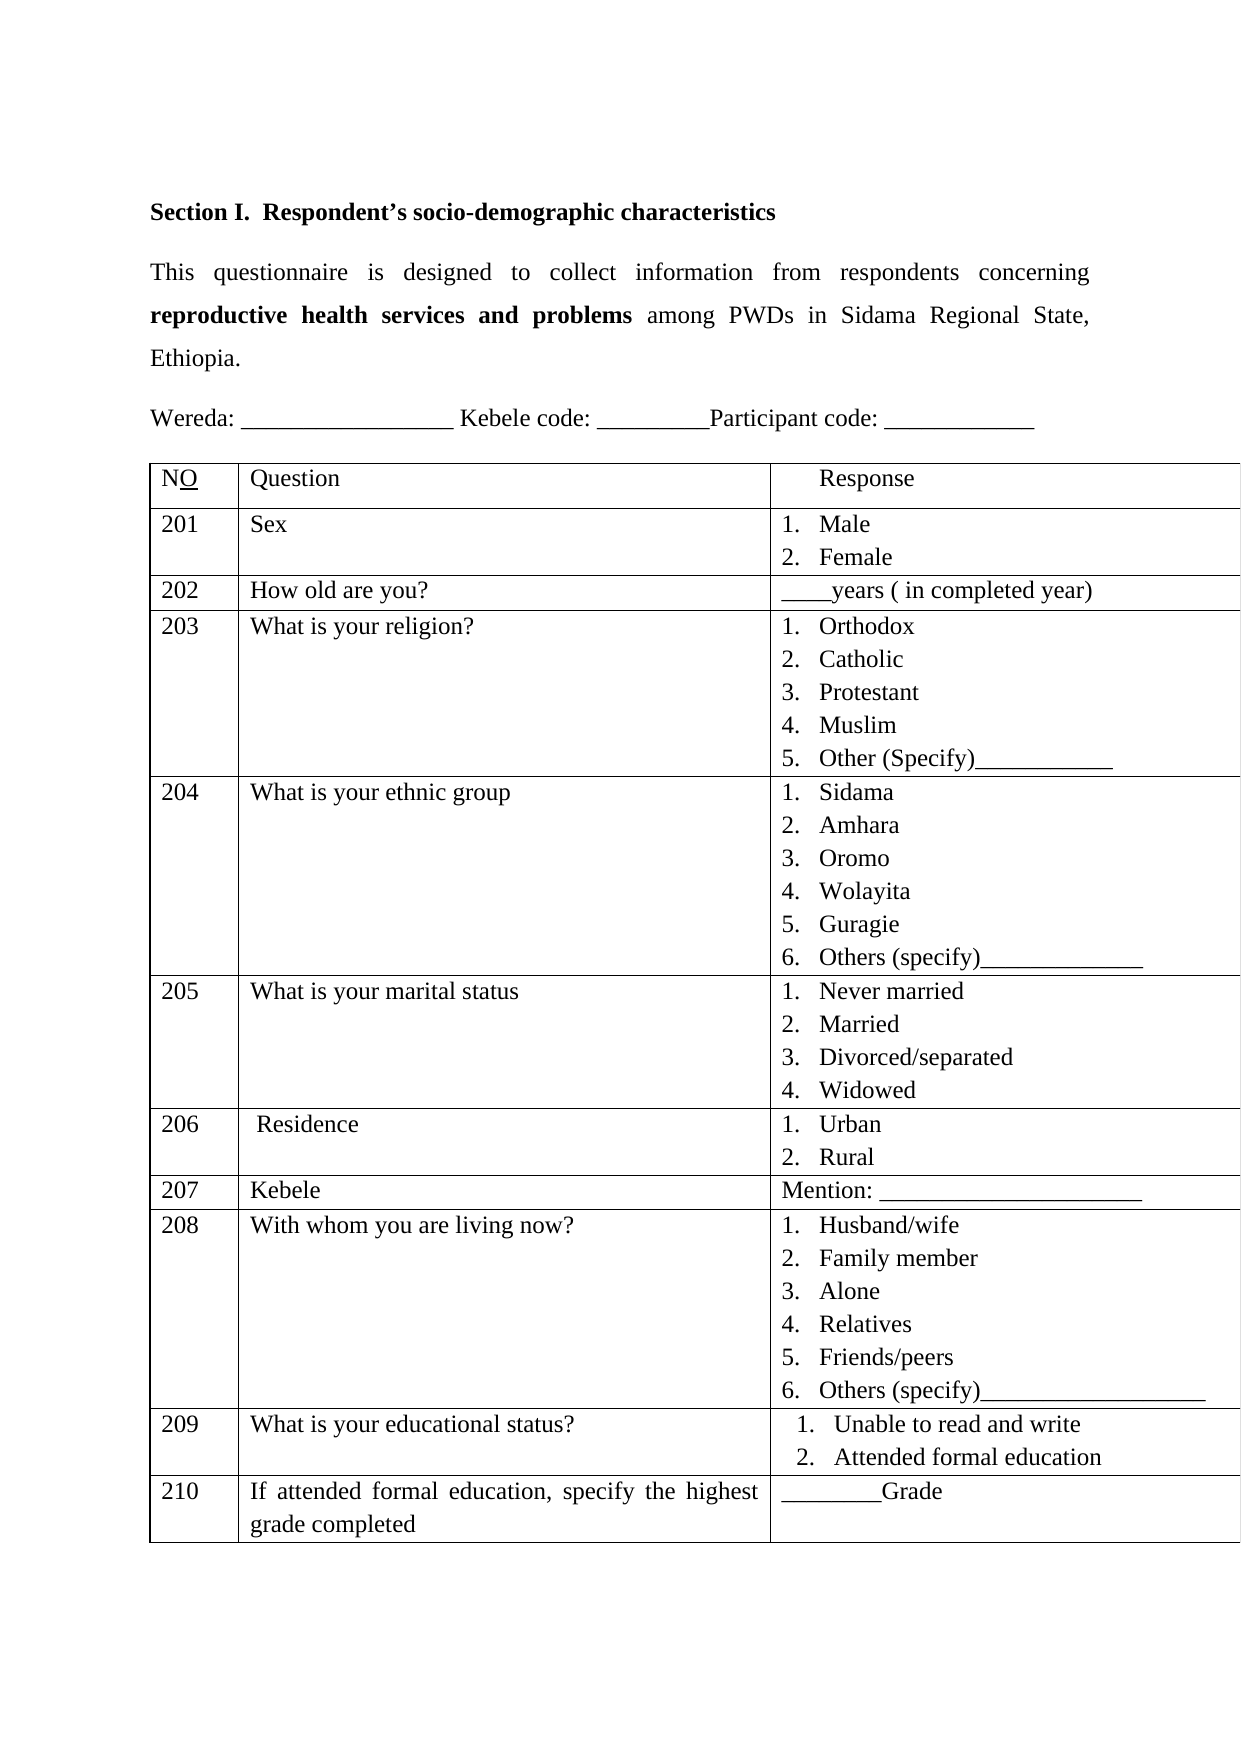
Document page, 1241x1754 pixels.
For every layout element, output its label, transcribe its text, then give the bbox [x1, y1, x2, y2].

table_cell 208 [151, 1210, 238, 1408]
table_cell 201 [151, 509, 238, 574]
text Section I. Respondent’s socio-demographic characteristics [150, 197, 1090, 226]
table_cell Urban Rural [771, 1109, 1240, 1174]
table_cell Husband/wife Family member Alone Relatives Friends/peers Others (specify)__________________ [771, 1210, 1240, 1408]
table_cell 207 [151, 1176, 238, 1209]
table_cell Orthodox Catholic Protestant Muslim Other (Specify)___________ [771, 611, 1240, 776]
table_cell Kebele [239, 1176, 770, 1209]
table_cell 209 [151, 1409, 238, 1475]
table_cell What is your ethnic group [239, 777, 770, 975]
table_cell If attended formal education, specify the highest grade completed [239, 1476, 770, 1542]
table_cell Residence [239, 1109, 770, 1174]
text This questionnaire is designed to collect information from respondents concerning reproductive health services and problems among PWDs in Sidama Regional State, Ethiopia. [150, 257, 1090, 372]
table_cell What is your marital status [239, 976, 770, 1108]
table_cell With whom you are living now? [239, 1210, 770, 1408]
table_cell ____years ( in completed year) [771, 576, 1240, 610]
text Wereda: _________________ Kebele code: _________Participant code: ____________ [150, 403, 1090, 431]
table_cell Mention: _____________________ [771, 1176, 1240, 1209]
table_cell What is your educational status? [239, 1409, 770, 1475]
table_header Response [771, 464, 1240, 508]
table_cell 204 [151, 777, 238, 975]
table_header NO [151, 464, 238, 508]
table_cell ________Grade [771, 1476, 1240, 1542]
table_cell Unable to read and write Attended formal education [771, 1409, 1240, 1475]
table_cell 205 [151, 976, 238, 1108]
table_header Question [239, 464, 770, 508]
table_cell How old are you? [239, 576, 770, 610]
table_cell Sex [239, 509, 770, 574]
table_cell 206 [151, 1109, 238, 1174]
table_cell Never married Married Divorced/separated Widowed [771, 976, 1240, 1108]
table_cell 210 [151, 1476, 238, 1542]
table_cell What is your religion? [239, 611, 770, 776]
table_cell 203 [151, 611, 238, 776]
table_cell 202 [151, 576, 238, 610]
table_cell Sidama Amhara Oromo Wolayita Guragie Others (specify)_____________ [771, 777, 1240, 975]
table_cell Male Female [771, 509, 1240, 574]
